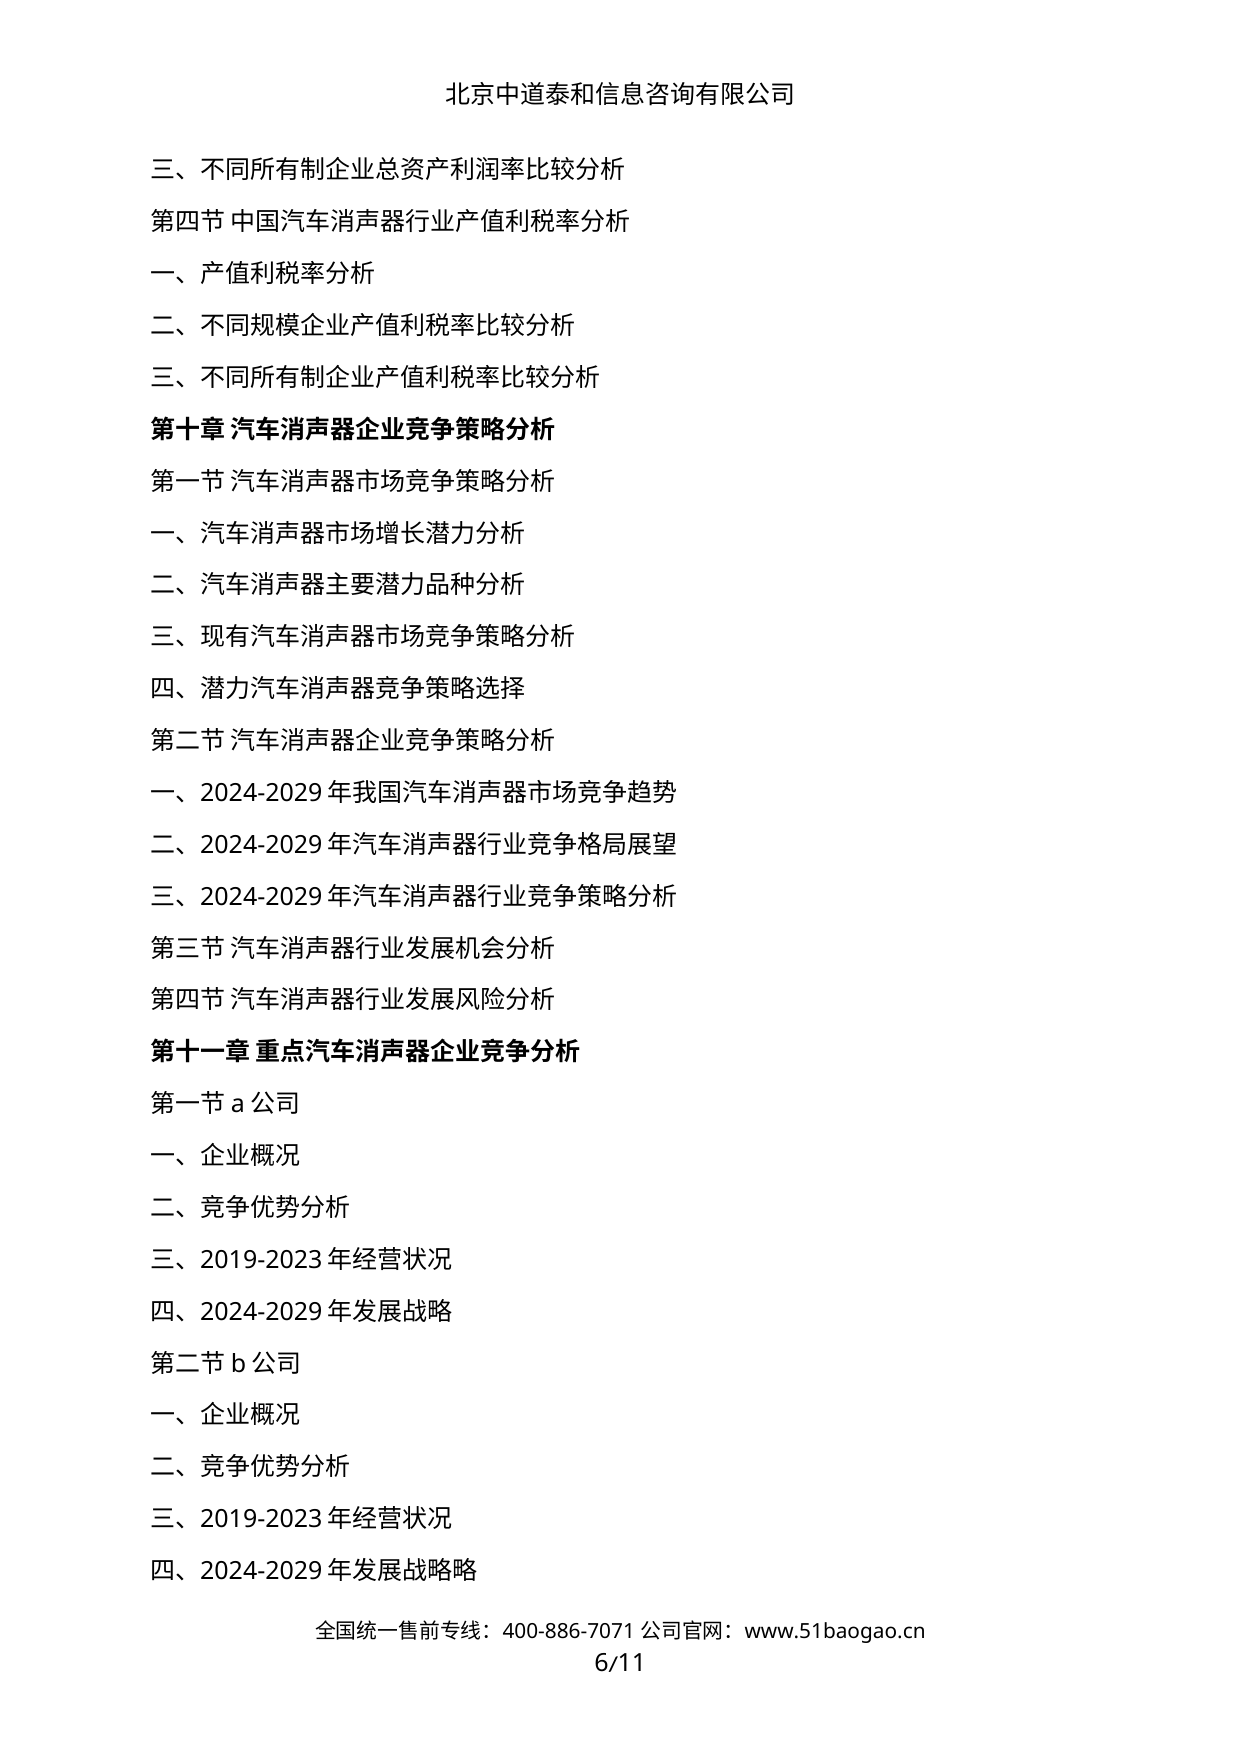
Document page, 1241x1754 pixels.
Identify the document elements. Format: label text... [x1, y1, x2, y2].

text 第十一章 重点汽车消声器企业竞争分析 [150, 1032, 1090, 1068]
text 三、2019-2023年经营状况 [150, 1239, 1090, 1276]
text 一、企业概况 [150, 1395, 1090, 1431]
text 四、潜力汽车消声器竞争策略选择 [150, 669, 1090, 705]
text 三、不同所有制企业总资产利润率比较分析 [150, 150, 1090, 186]
text 三、现有汽车消声器市场竞争策略分析 [150, 617, 1090, 653]
text 第四节 汽车消声器行业发展风险分析 [150, 980, 1090, 1016]
text 二、竞争优势分析 [150, 1447, 1090, 1483]
text 第三节 汽车消声器行业发展机会分析 [150, 928, 1090, 964]
text 第一节 汽车消声器市场竞争策略分析 [150, 461, 1090, 497]
text 第十章 汽车消声器企业竞争策略分析 [150, 409, 1090, 446]
text 三、2024-2029年汽车消声器行业竞争策略分析 [150, 876, 1090, 912]
text 三、不同所有制企业产值利税率比较分析 [150, 357, 1090, 394]
text 二、汽车消声器主要潜力品种分析 [150, 565, 1090, 601]
text 一、汽车消声器市场增长潜力分析 [150, 513, 1090, 549]
text 第一节 a公司 [150, 1084, 1090, 1120]
text 四、2024-2029年发展战略 [150, 1291, 1090, 1327]
text 一、2024-2029年我国汽车消声器市场竞争趋势 [150, 772, 1090, 809]
text 第四节 中国汽车消声器行业产值利税率分析 [150, 202, 1090, 238]
text 二、竞争优势分析 [150, 1187, 1090, 1224]
text 第二节 汽车消声器企业竞争策略分析 [150, 721, 1090, 757]
text 四、2024-2029年发展战略略 [150, 1551, 1090, 1587]
text 二、不同规模企业产值利税率比较分析 [150, 306, 1090, 342]
text 二、2024-2029年汽车消声器行业竞争格局展望 [150, 824, 1090, 861]
text 一、产值利税率分析 [150, 254, 1090, 290]
text 第二节 b公司 [150, 1343, 1090, 1379]
text 一、企业概况 [150, 1136, 1090, 1172]
text 三、2019-2023年经营状况 [150, 1499, 1090, 1535]
